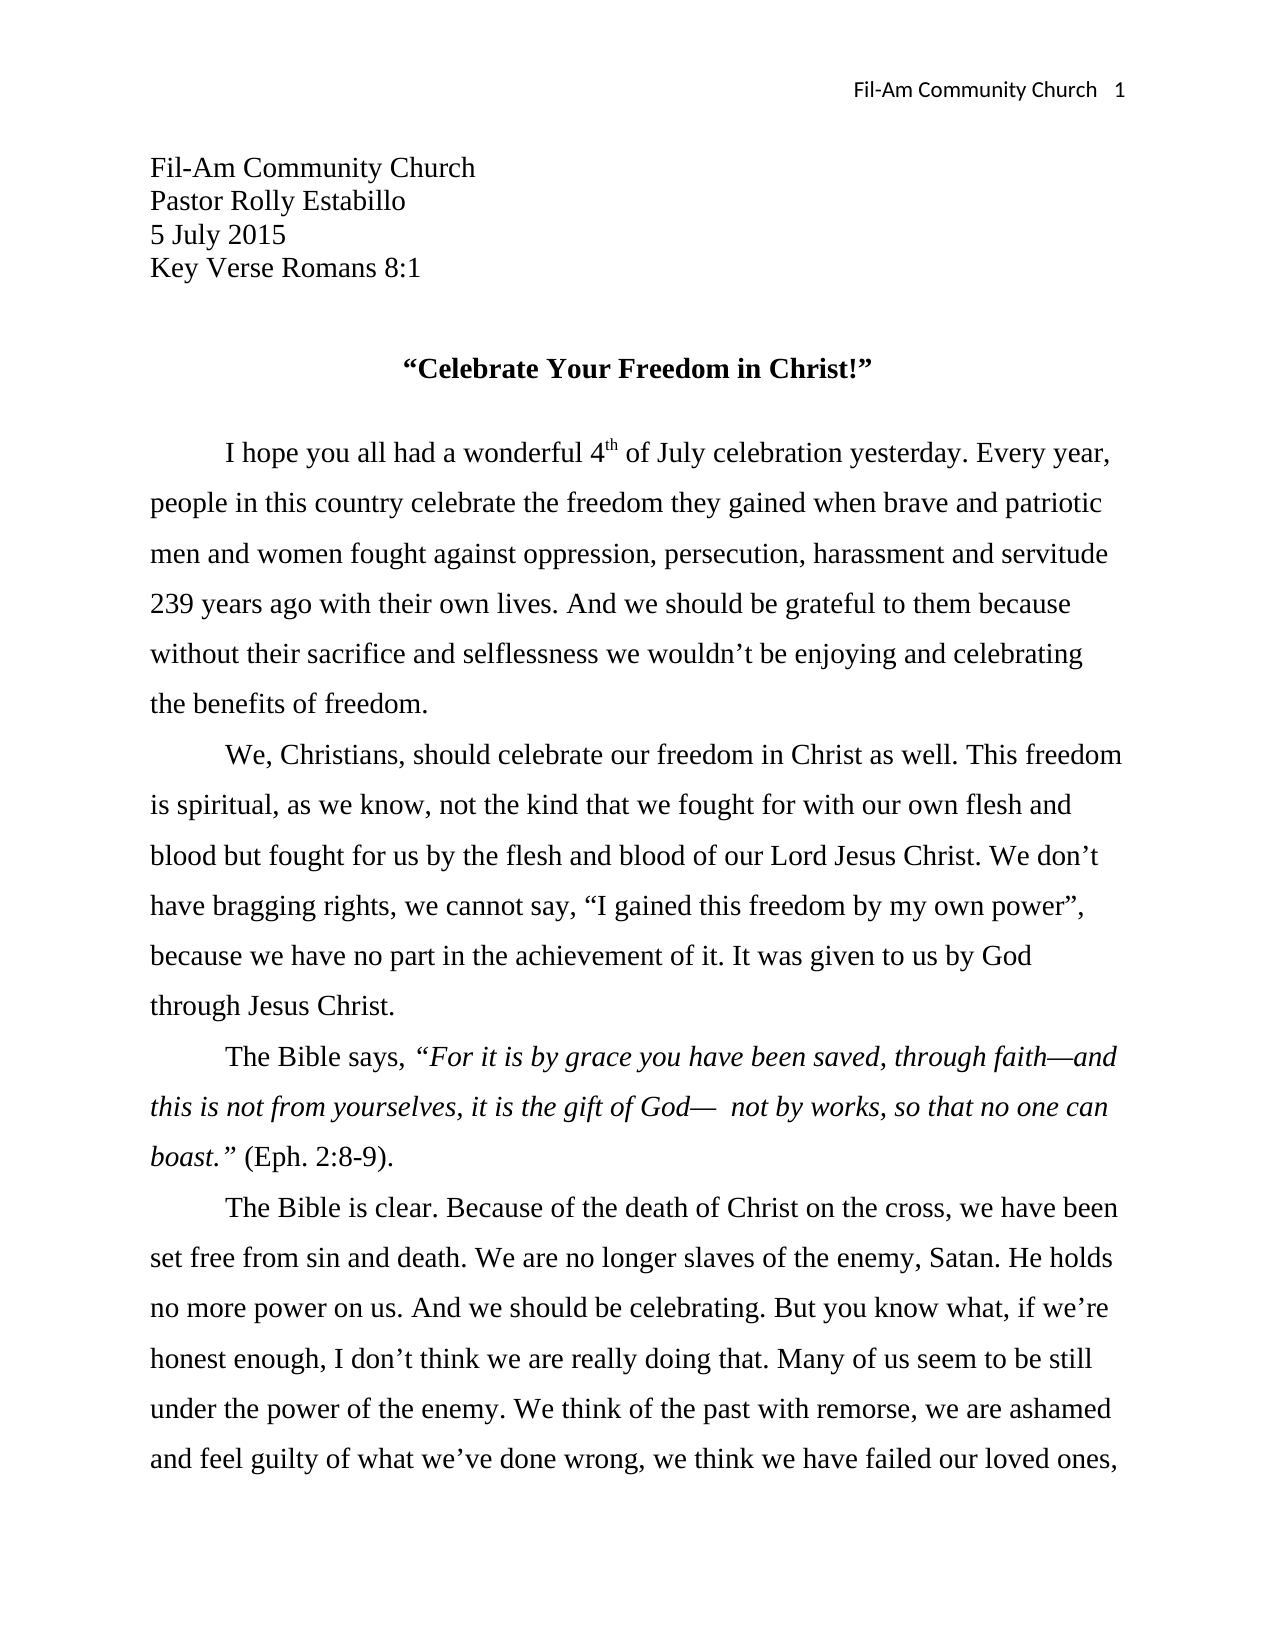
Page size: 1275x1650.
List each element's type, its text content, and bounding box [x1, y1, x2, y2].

text Fil-Am Community Church Pastor Rolly Estabillo 5 July 2015 [150, 150, 1125, 251]
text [150, 1190, 1125, 1475]
text I hope you all had a wonderful 4th of July celebration yesterday. Every year, people in this country celebrate the freedom they gained when brave and patriotic men and women fought against oppression, persecution, harassment and servitude 239 years ago with their own lives. And we should be grateful to them because without their sacrifice and selflessness we wouldn’t be enjoying and celebrating the benefits of freedom. [150, 435, 1125, 720]
text We, Christians, should celebrate our freedom in Christ as well. This freedom is spiritual, as we know, not the kind that we fought for with our own flesh and blood but fought for us by the flesh and blood of our Lord Jesus Christ. We don’t have bragging rights, we cannot say, “I gained this freedom by my own power”, because we have no part in the achievement of it. It was given to us by God through Jesus Christ. [150, 737, 1125, 1022]
text “Celebrate Your Freedom in Christ!” [150, 351, 1125, 385]
text The Bible says, “For it is by grace you have been saved, through faith—and this is not from yourselves, it is the gift of God— not by works, so that no one can boast.” (Eph. 2:8-9). [150, 1039, 1125, 1173]
text Key Verse Romans 8:1 [150, 251, 1125, 284]
